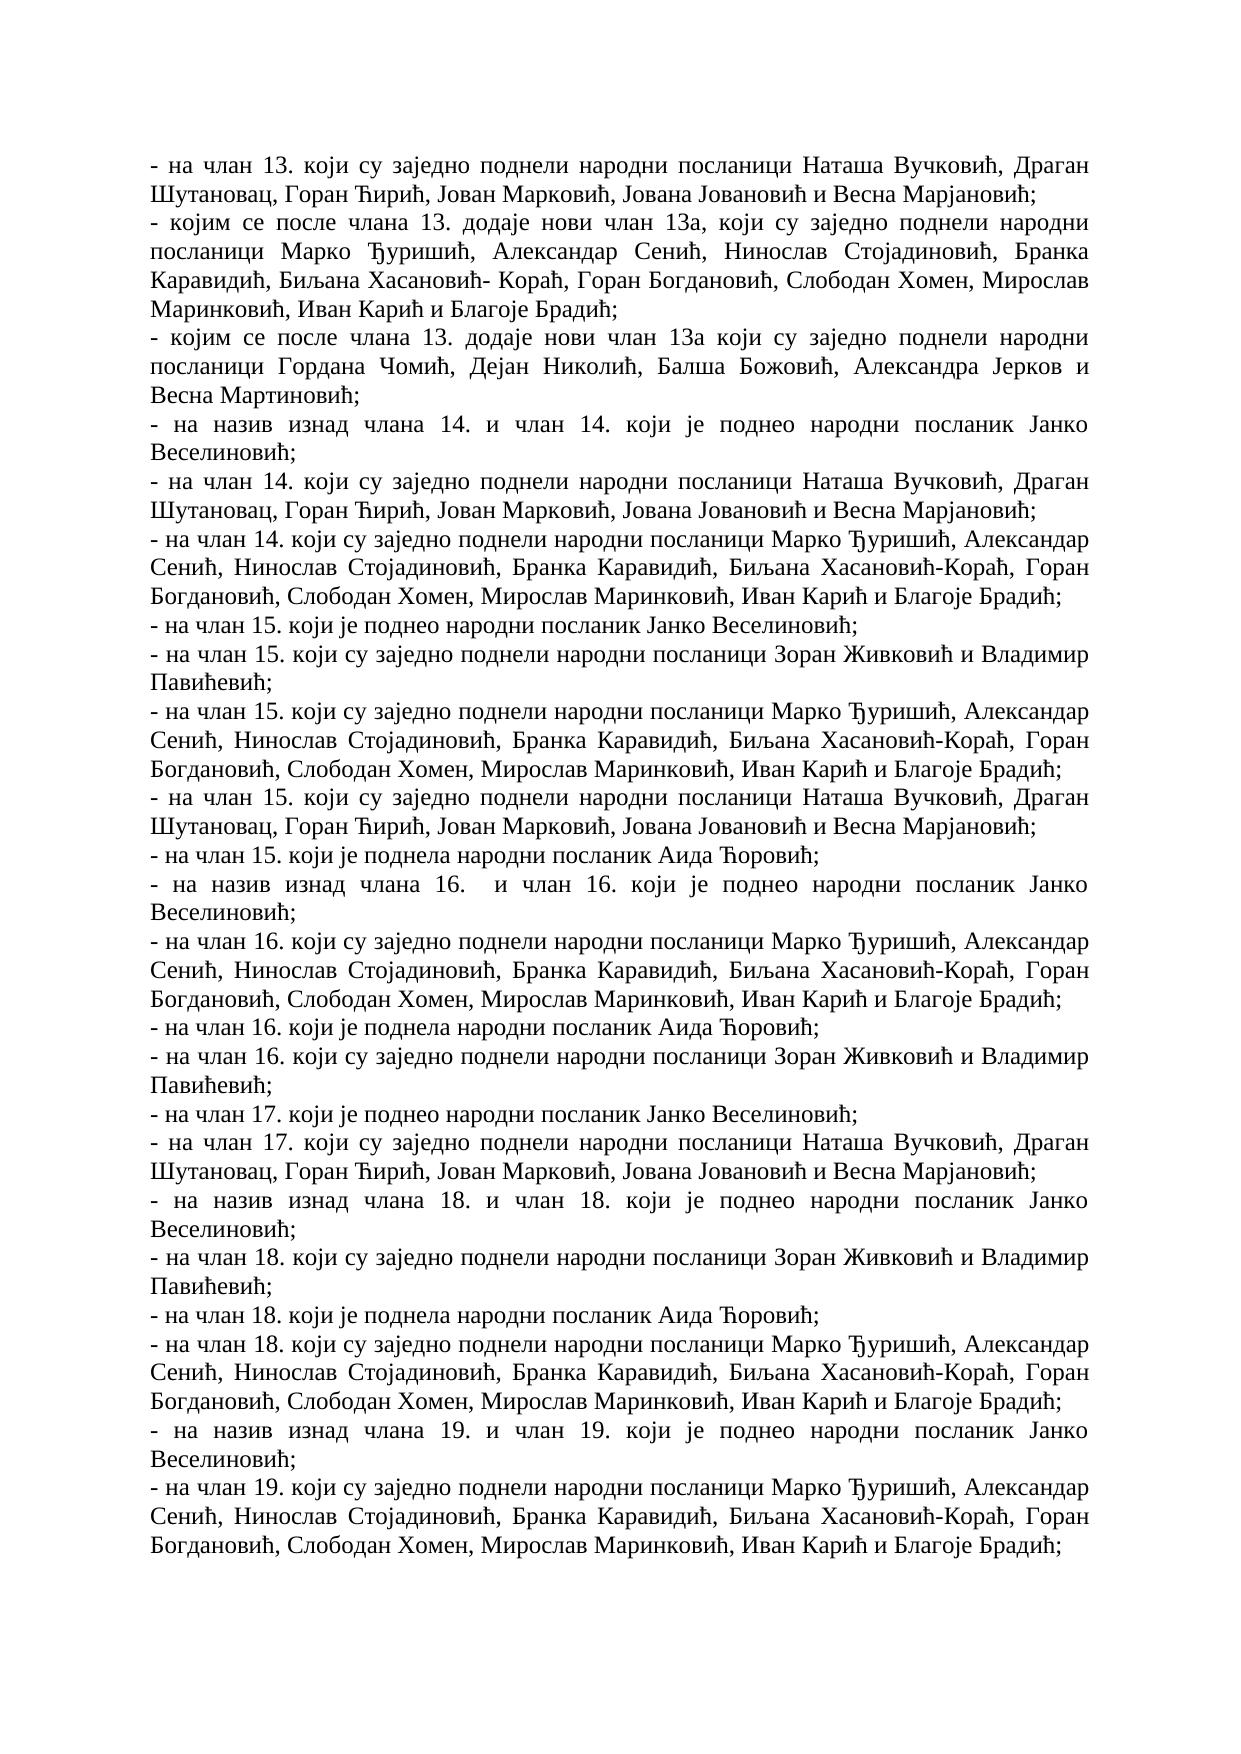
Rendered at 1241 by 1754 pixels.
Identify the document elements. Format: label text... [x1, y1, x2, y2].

text - на члан 15. који су заједно поднели народни посланици Зоран Живковић и Владимир Павићевић; [150, 639, 1090, 696]
text - на члан 14. који су заједно поднели народни посланици Наташа Вучковић, Драган Шутановац, Горан Ћирић, Јован Марковић, Јована Јовановић и Весна Марјановић; [150, 466, 1090, 524]
text - којим се после члана 13. додаје нови члан 13а који су заједно поднели народни посланици Гордана Чомић, Дејан Николић, Балша Божовић, Александра Јерков и Весна Мартиновић; [150, 322, 1090, 409]
text - на члан 19. који су заједно поднели народни посланици Марко Ђуришић, Александар Сенић, Нинослав Стојадиновић, Бранка Каравидић, Биљана Хасановић-Кораћ, Горан Богдановић, Слободан Хомен, Мирослав Маринковић, Иван Карић и Благоје Брадић; [150, 1472, 1090, 1559]
text - на члан 18. који су заједно поднели народни посланици Марко Ђуришић, Александар Сенић, Нинослав Стојадиновић, Бранка Каравидић, Биљана Хасановић-Кораћ, Горан Богдановић, Слободан Хомен, Мирослав Маринковић, Иван Карић и Благоје Брадић; [150, 1329, 1090, 1415]
text - на назив изнад члана 14. и члан 14. који је поднео народни посланик Јанко Веселиновић; [150, 409, 1090, 466]
text - на назив изнад члана 18. и члан 18. који је поднео народни посланик Јанко Веселиновић; [150, 1185, 1090, 1242]
text - на члан 15. који су заједно поднели народни посланици Наташа Вучковић, Драган Шутановац, Горан Ћирић, Јован Марковић, Јована Јовановић и Весна Марјановић; [150, 782, 1090, 840]
text - на члан 15. који је поднела народни посланик Аида Ћоровић; [150, 840, 1090, 869]
text - на назив изнад члана 16. и члан 16. који је поднео народни посланик Јанко Веселиновић; [150, 869, 1090, 926]
text - на члан 17. који су заједно поднели народни посланици Наташа Вучковић, Драган Шутановац, Горан Ћирић, Јован Марковић, Јована Јовановић и Весна Марјановић; [150, 1127, 1090, 1185]
text - на члан 18. који су заједно поднели народни посланици Зоран Живковић и Владимир Павићевић; [150, 1242, 1090, 1300]
text - на члан 16. који су заједно поднели народни посланици Марко Ђуришић, Александар Сенић, Нинослав Стојадиновић, Бранка Каравидић, Биљана Хасановић-Кораћ, Горан Богдановић, Слободан Хомен, Мирослав Маринковић, Иван Карић и Благоје Брадић; [150, 926, 1090, 1012]
text - на члан 16. који је поднела народни посланик Аида Ћоровић; [150, 1012, 1090, 1041]
text - на члан 18. који је поднела народни посланик Аида Ћоровић; [150, 1300, 1090, 1329]
text - на члан 17. који је поднео народни посланик Јанко Веселиновић; [150, 1099, 1090, 1127]
text - на члан 14. који су заједно поднели народни посланици Марко Ђуришић, Александар Сенић, Нинослав Стојадиновић, Бранка Каравидић, Биљана Хасановић-Кораћ, Горан Богдановић, Слободан Хомен, Мирослав Маринковић, Иван Карић и Благоје Брадић; [150, 524, 1090, 610]
text - на члан 15. који су заједно поднели народни посланици Марко Ђуришић, Александар Сенић, Нинослав Стојадиновић, Бранка Каравидић, Биљана Хасановић-Кораћ, Горан Богдановић, Слободан Хомен, Мирослав Маринковић, Иван Карић и Благоје Брадић; [150, 696, 1090, 782]
text - на члан 16. који су заједно поднели народни посланици Зоран Живковић и Владимир Павићевић; [150, 1041, 1090, 1099]
text - којим се после члана 13. додаје нови члан 13а, који су заједно поднели народни посланици Марко Ђуришић, Александар Сенић, Нинослав Стојадиновић, Бранка Каравидић, Биљана Хасановић- Кораћ, Горан Богдановић, Слободан Хомен, Мирослав Маринковић, Иван Карић и Благоје Брадић; [150, 207, 1090, 322]
text - на члан 13. који су заједно поднели народни посланици Наташа Вучковић, Драган Шутановац, Горан Ћирић, Јован Марковић, Јована Јовановић и Весна Марјановић; [150, 150, 1090, 207]
text - на члан 15. који је поднео народни посланик Јанко Веселиновић; [150, 610, 1090, 639]
text - на назив изнад члана 19. и члан 19. који је поднео народни посланик Јанко Веселиновић; [150, 1415, 1090, 1472]
